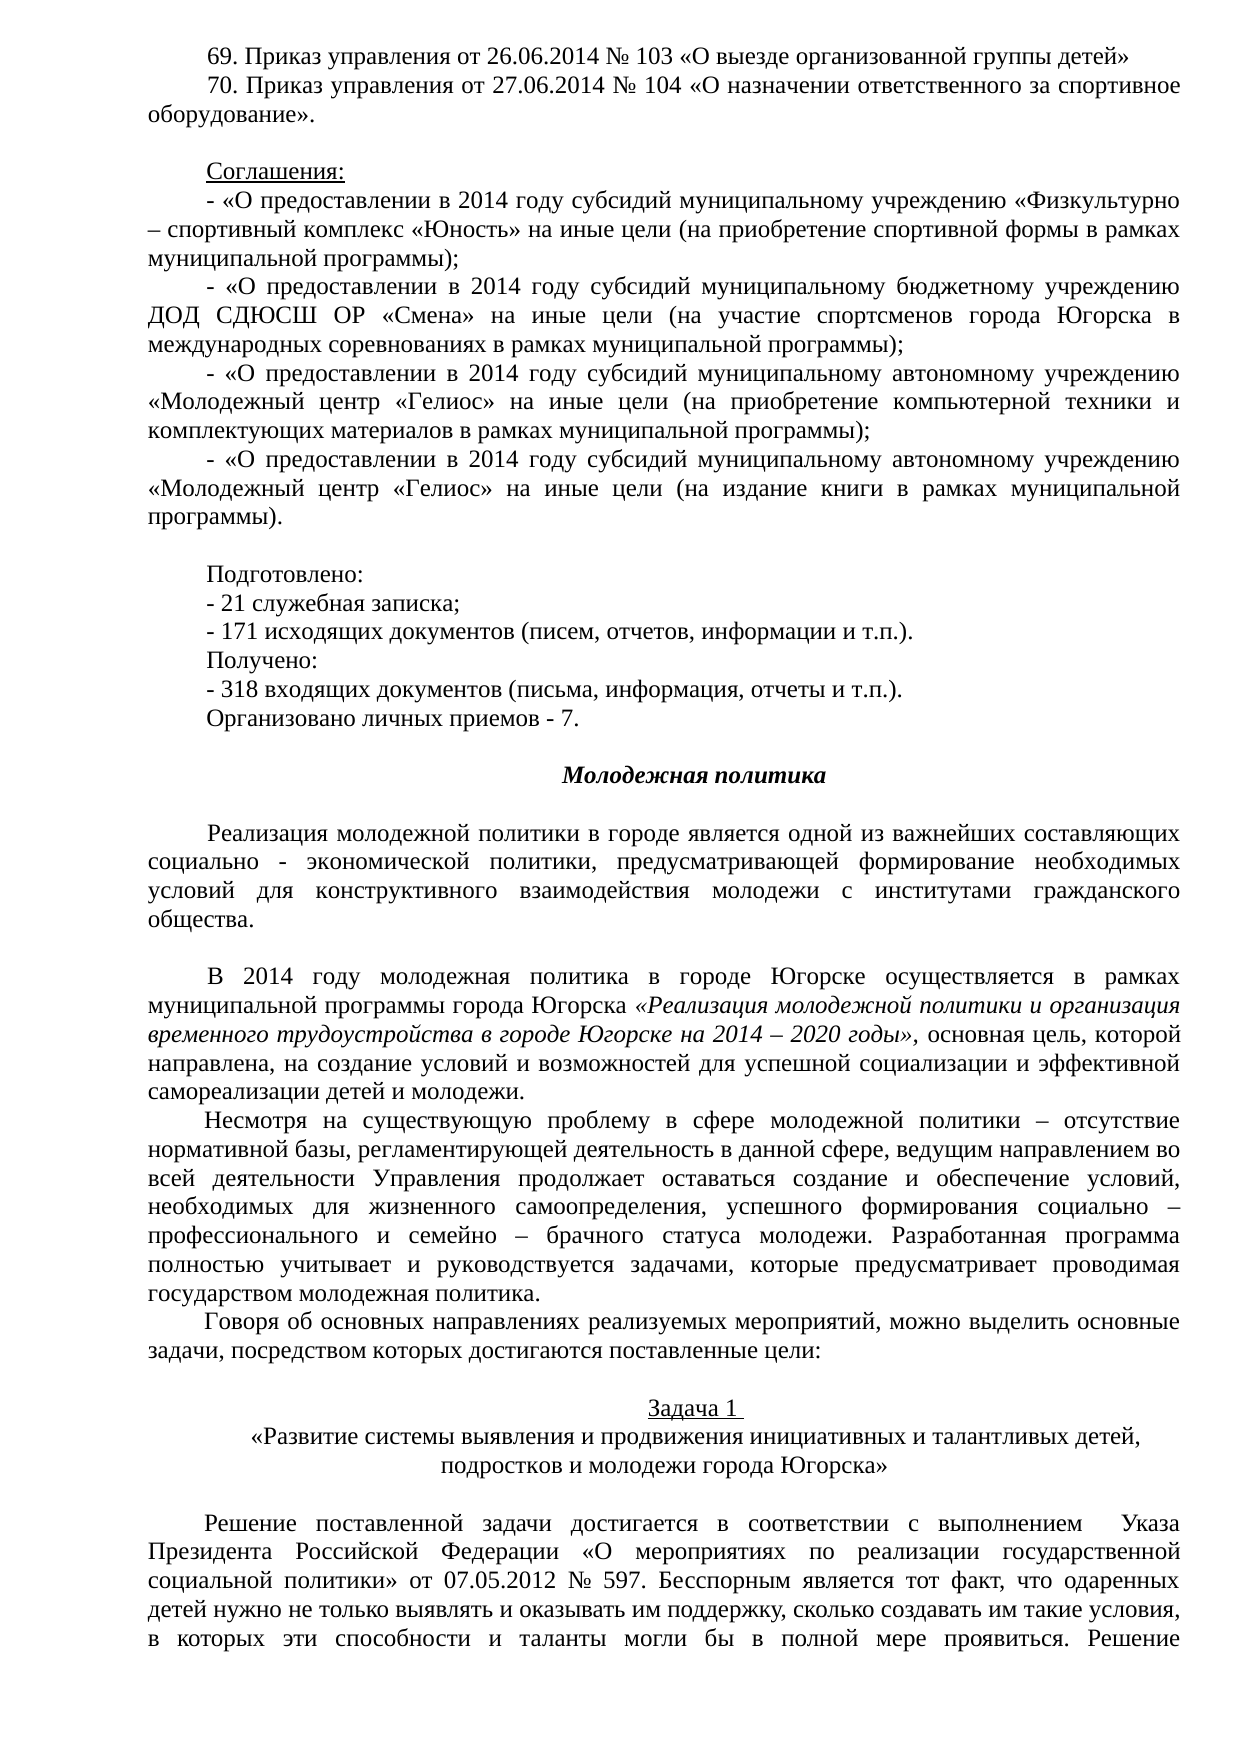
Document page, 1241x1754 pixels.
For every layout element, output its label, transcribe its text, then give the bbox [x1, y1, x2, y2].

text - «О предоставлении в 2014 году субсидий муниципальному бюджетному учреждению ДОД СДЮСШ ОР «Смена» на иные цели (на участие спортсменов города Югорска в международных соревнованиях в рамках муниципальной программы); [148, 271, 1181, 358]
text Несмотря на существующую проблему в сфере молодежной политики – отсутствие нормативной базы, регламентирующей деятельность в данной сфере, ведущим направлением во всей деятельности Управления продолжает оставаться создание и обеспечение условий, необходимых для жизненного самоопределения, успешного формирования социально – профессионального и семейно – брачного статуса молодежи. Разработанная программа полностью учитывает и руководствуется задачами, которые предусматривает проводимая государством молодежная политика. [148, 1105, 1181, 1306]
text Говоря об основных направлениях реализуемых мероприятий, можно выделить основные задачи, посредством которых достигаются поставленные цели: [148, 1306, 1181, 1364]
text Реализация молодежной политики в городе является одной из важнейших составляющих социально - экономической политики, предусматривающей формирование необходимых условий для конструктивного взаимодействия молодежи с институтами гражданского общества. [148, 818, 1181, 933]
text «Развитие системы выявления и продвижения инициативных и талантливых детей, подростков и молодежи города Югорска» [148, 1421, 1181, 1479]
text В 2014 году молодежная политика в городе Югорске осуществляется в рамках муниципальной программы города Югорска «Реализация молодежной политики и организация временного трудоустройства в городе Югорске на 2014 – 2020 годы», основная цель, которой направлена, на создание условий и возможностей для успешной социализации и эффективной самореализации детей и молодежи. [148, 961, 1181, 1105]
text Получено: [148, 645, 1181, 674]
text Задача 1 [148, 1393, 1181, 1421]
text - «О предоставлении в 2014 году субсидий муниципальному автономному учреждению «Молодежный центр «Гелиос» на иные цели (на издание книги в рамках муниципальной программы). [148, 444, 1181, 530]
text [148, 1508, 1181, 1651]
text - «О предоставлении в 2014 году субсидий муниципальному автономному учреждению «Молодежный центр «Гелиос» на иные цели (на приобретение компьютерной техники и комплектующих материалов в рамках муниципальной программы); [148, 358, 1181, 444]
text 69. Приказ управления от 26.06.2014 № 103 «О выезде организованной группы детей» [148, 41, 1181, 70]
text Молодежная политика [148, 760, 1181, 789]
text - «О предоставлении в 2014 году субсидий муниципальному учреждению «Физкультурно – спортивный комплекс «Юность» на иные цели (на приобретение спортивной формы в рамках муниципальной программы); [148, 185, 1181, 271]
text 70. Приказ управления от 27.06.2014 № 104 «О назначении ответственного за спортивное оборудование». [148, 70, 1181, 128]
text - 318 входящих документов (письма, информация, отчеты и т.п.). [148, 674, 1181, 703]
text Организовано личных приемов - 7. [148, 703, 1181, 731]
text Подготовлено: [148, 559, 1181, 588]
text - 171 исходящих документов (писем, отчетов, информации и т.п.). [148, 616, 1181, 645]
text Соглашения: [148, 156, 1181, 185]
text - 21 служебная записка; [148, 588, 1181, 616]
